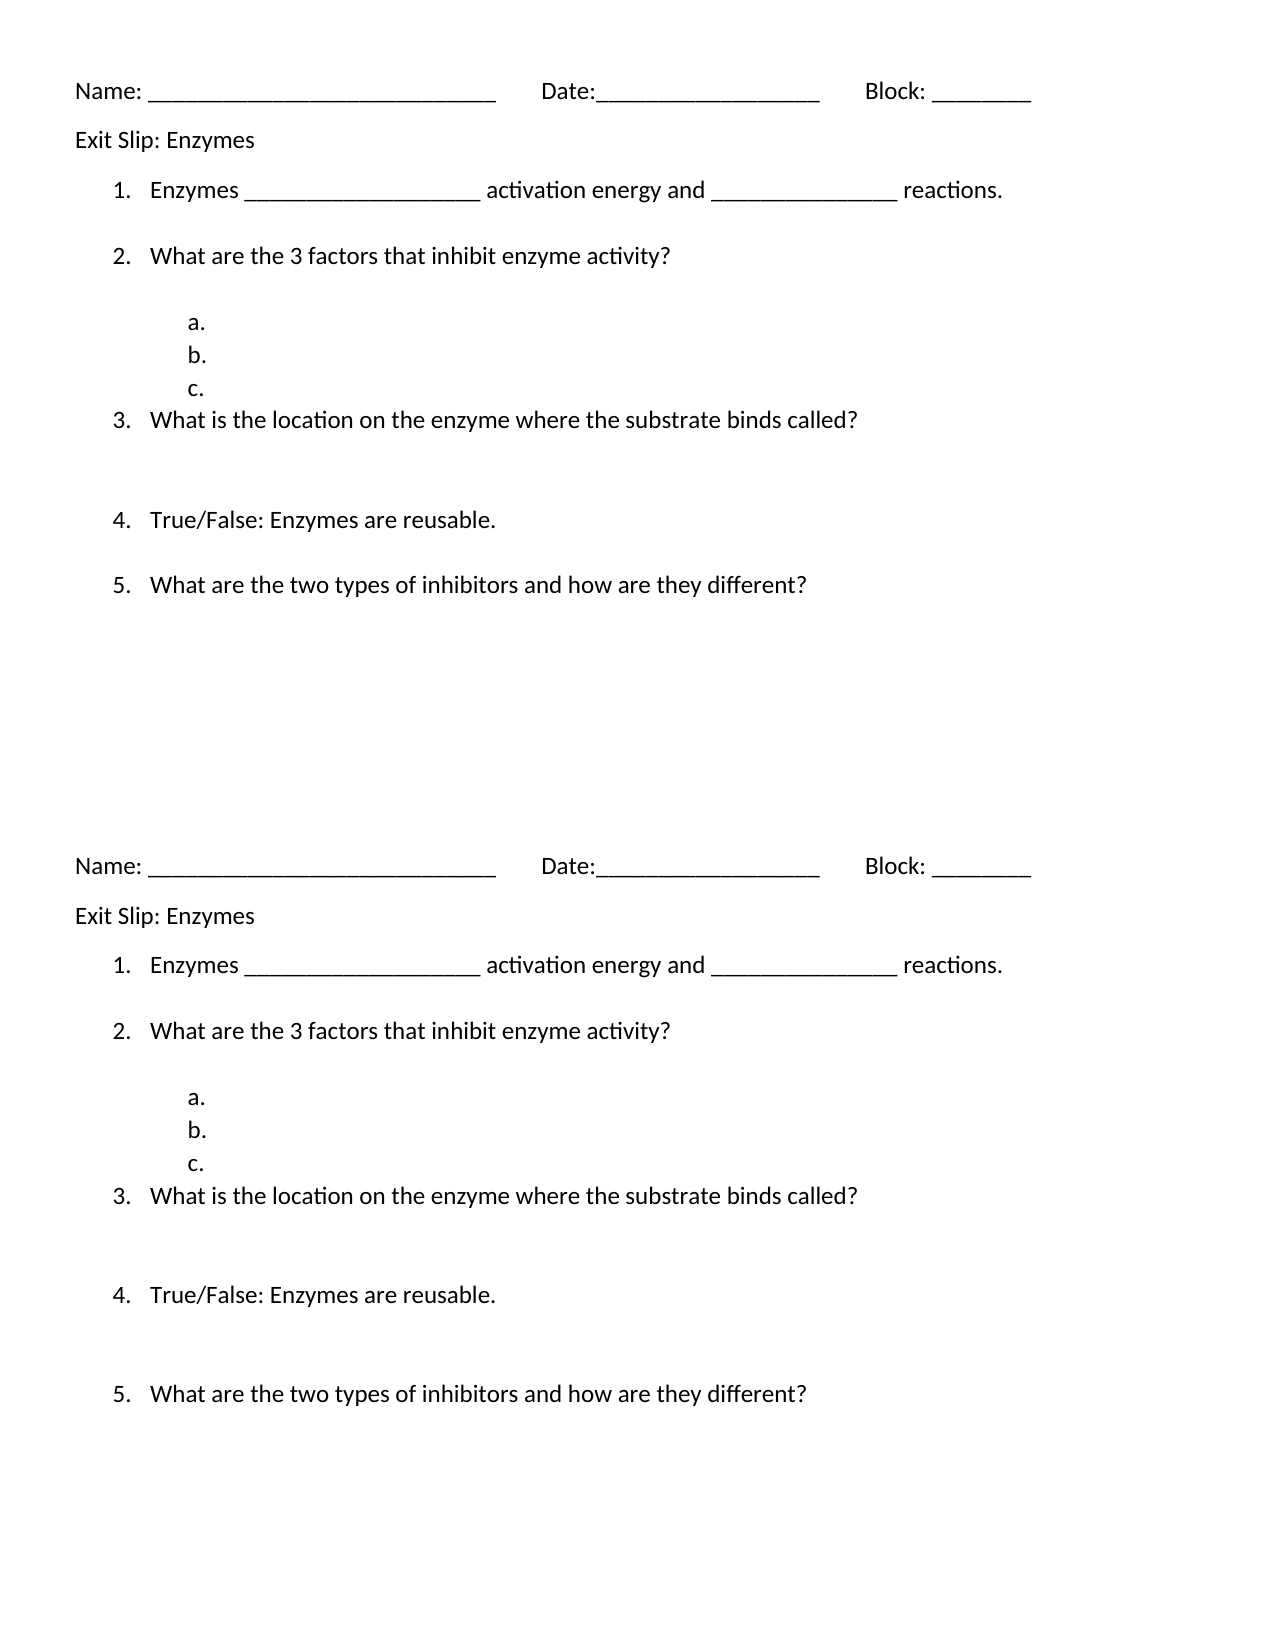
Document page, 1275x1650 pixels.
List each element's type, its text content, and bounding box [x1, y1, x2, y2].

list What is the location on the enzyme where the substrate binds called? [112, 1180, 1200, 1211]
text Exit Slip: Enzymes [75, 900, 1200, 931]
list Enzymes ___________________ activation energy and _______________ reactions. [112, 174, 1200, 205]
text Name: ____________________________ Date:__________________ Block: ________ [75, 850, 1200, 881]
list Enzymes ___________________ activation energy and _______________ reactions. [112, 949, 1200, 980]
list What is the location on the enzyme where the substrate binds called? [112, 404, 1200, 435]
text Name: ____________________________ Date:__________________ Block: ________ [75, 75, 1200, 106]
text Exit Slip: Enzymes [75, 124, 1200, 155]
list True/False: Enzymes are reusable. [112, 504, 1200, 534]
list What are the 3 factors that inhibit enzyme activity? [112, 240, 1200, 271]
list What are the two types of inhibitors and how are they different? [112, 569, 1200, 600]
list True/False: Enzymes are reusable. [112, 1279, 1200, 1310]
list What are the 3 factors that inhibit enzyme activity? [112, 1015, 1200, 1046]
list What are the two types of inhibitors and how are they different? [112, 1378, 1200, 1408]
